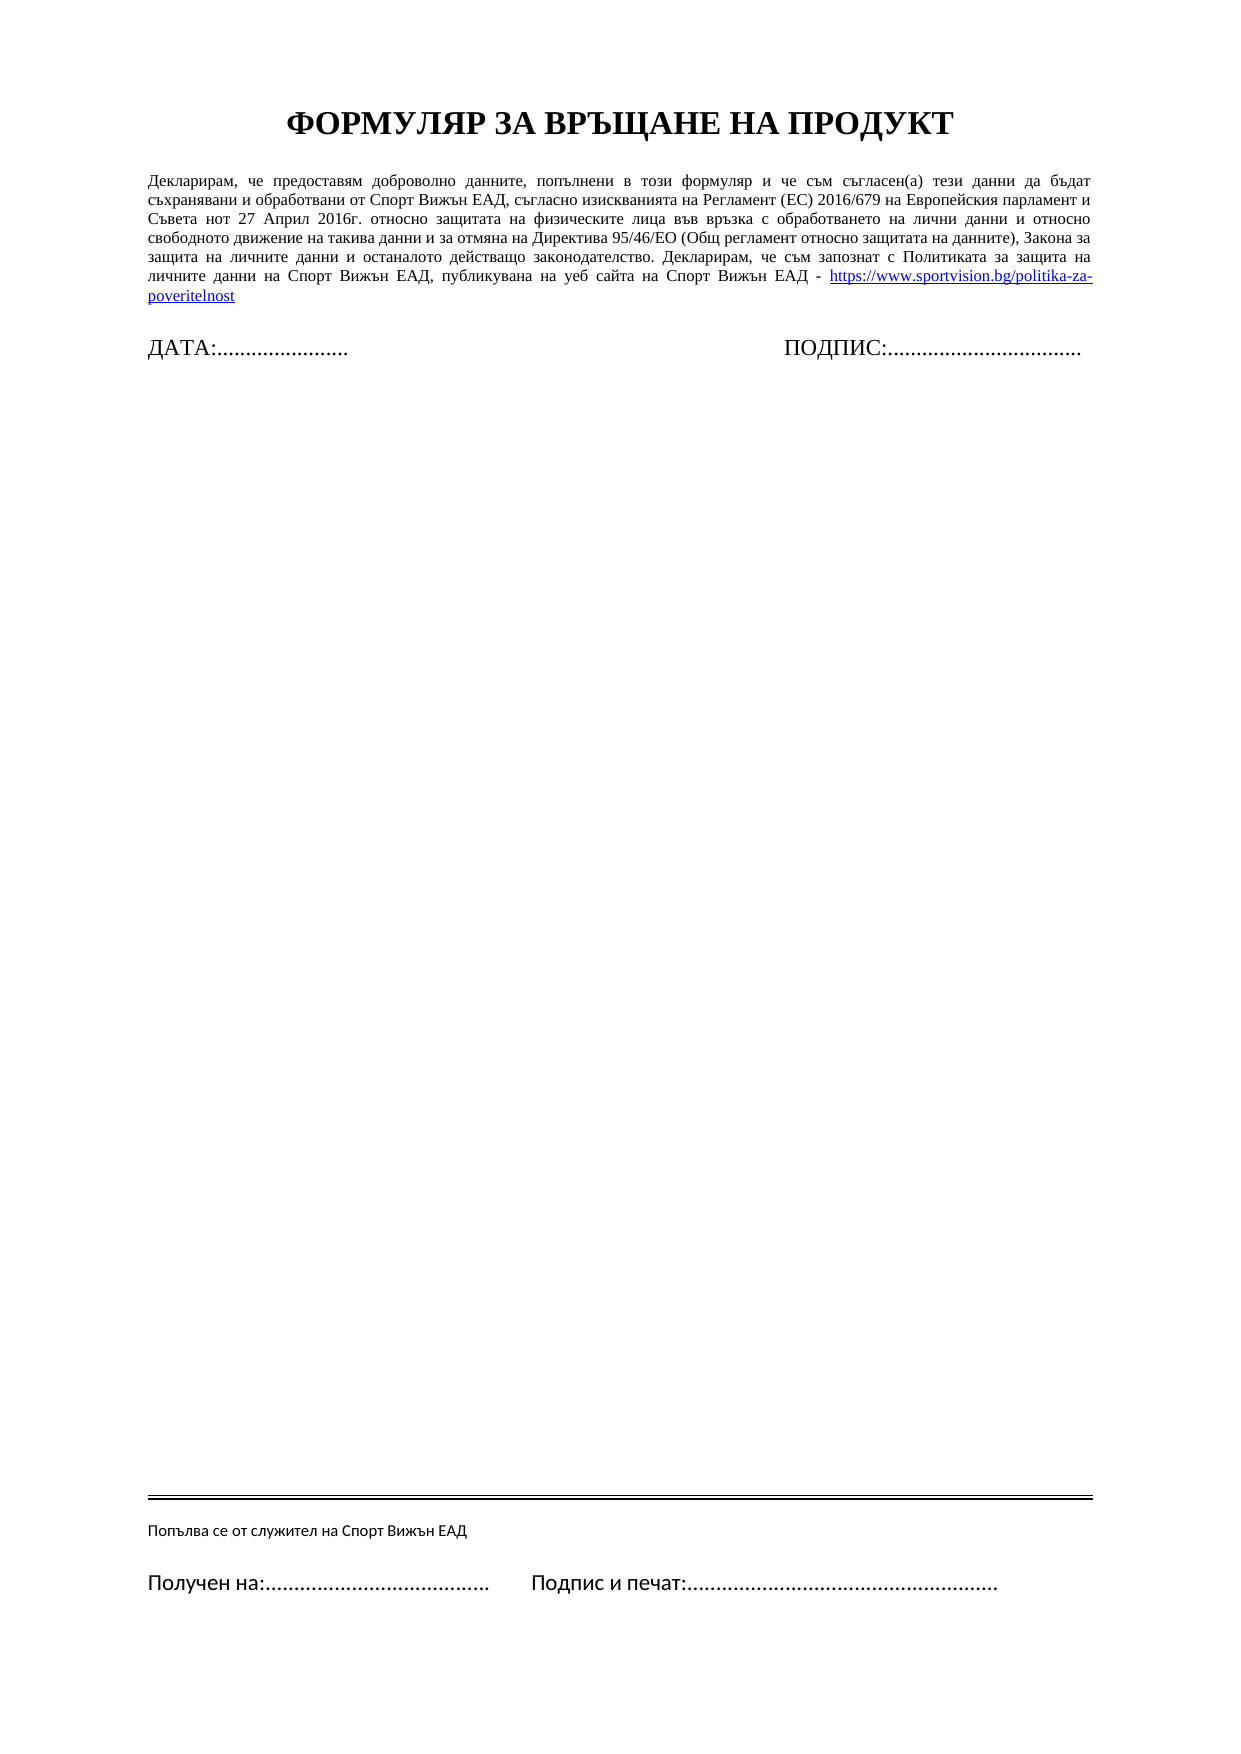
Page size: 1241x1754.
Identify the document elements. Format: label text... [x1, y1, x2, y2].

text Декларирам, че предоставям доброволно данните, попълнени в този формуляр и че съм съгласен(а) тези данни да бъдат съхранявани и обработвани от Спорт Вижън ЕАД, съгласно изискванията на Регламент (ЕС) 2016/679 на Европейския парламент и Съвета нот 27 Април 2016г. относно защитата на физическите лица във връзка с обработването на лични данни и относно свободното движение на такива данни и за отмяна на Директива 95/46/ЕО (Общ регламент относно защитата на данните), Закона за защита на личните данни и останалото действащо законодателство. Декларирам, че съм запознат с Политиката за защита на личните данни на Спорт Вижън ЕАД, публикувана на уеб сайта на Спорт Вижън ЕАД - https://www.sportvision.bg/politika-za-poveritelnost [148, 170, 1093, 304]
text ДАТА:....................... ПОДПИС:.................................. [148, 334, 1093, 360]
